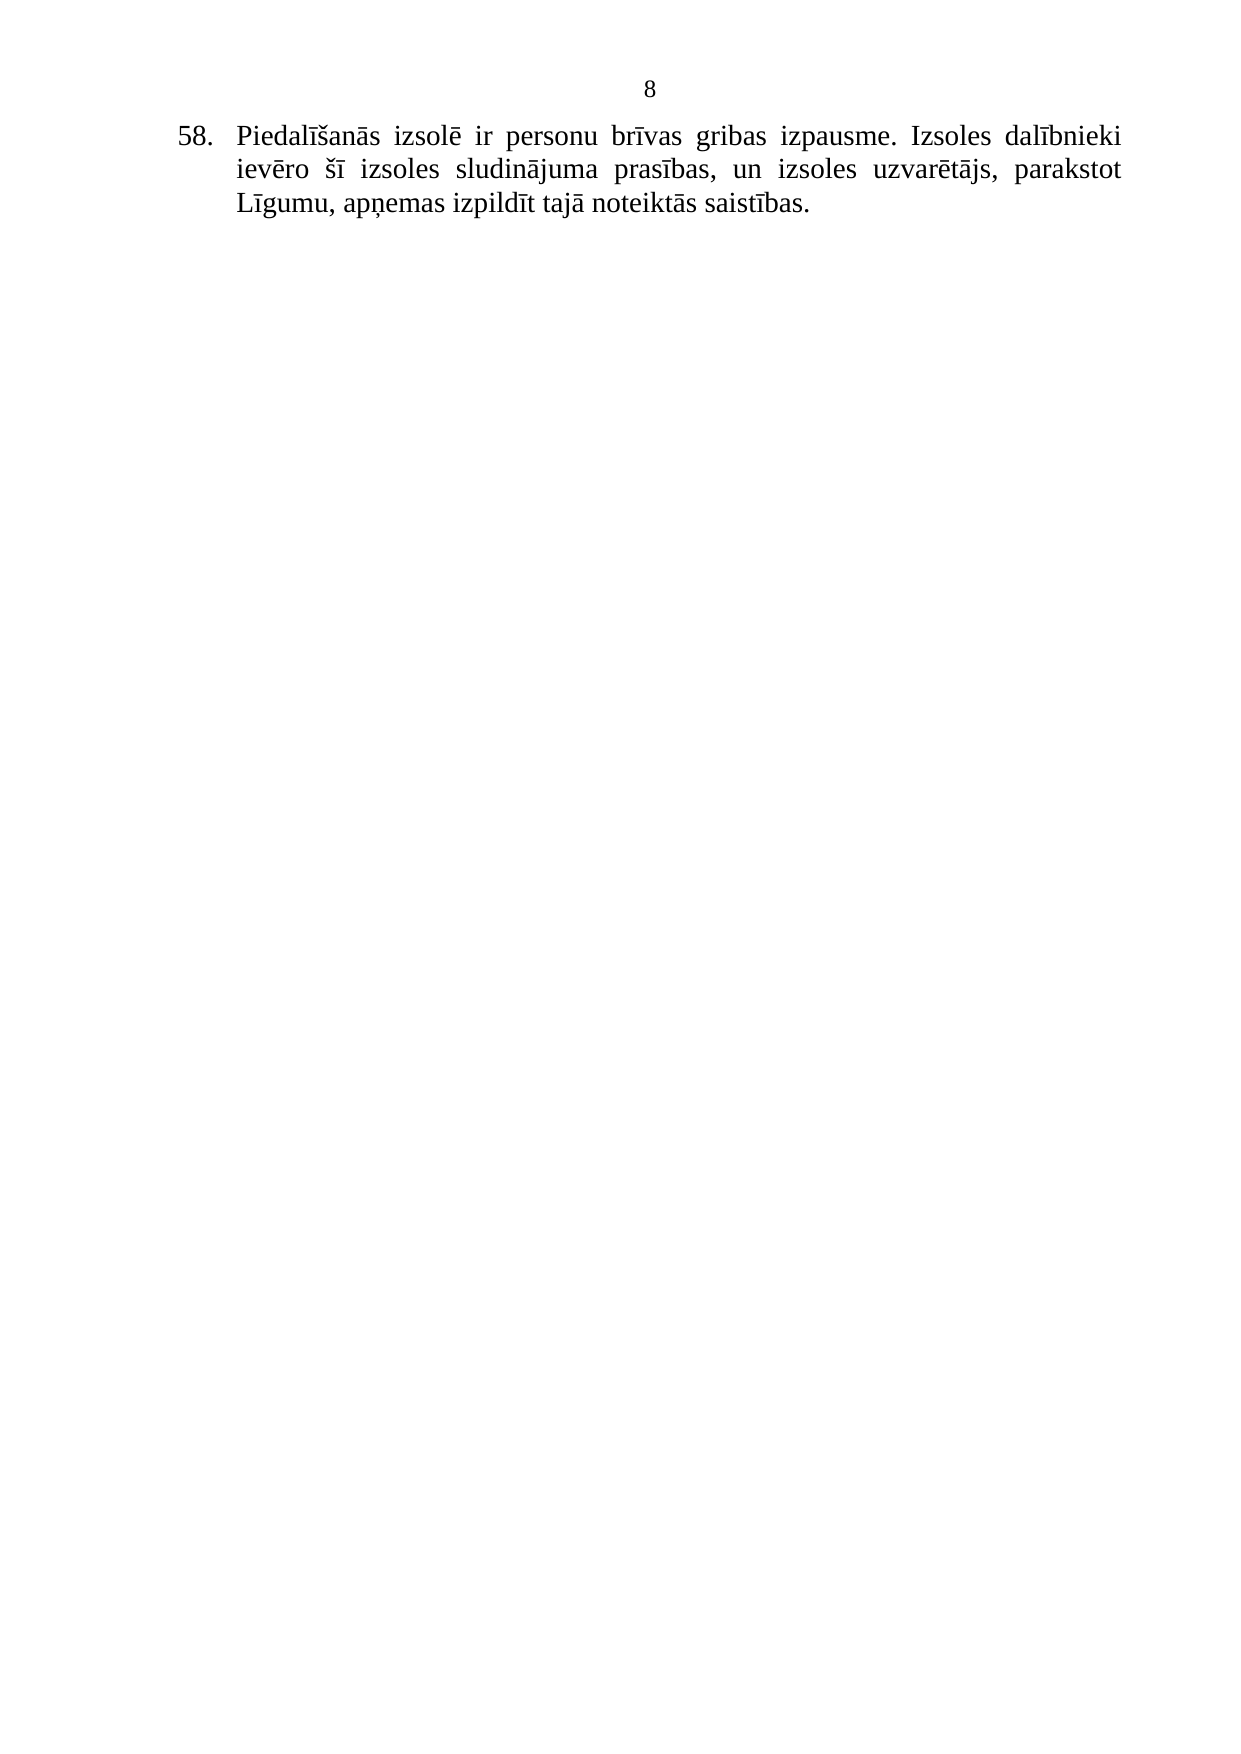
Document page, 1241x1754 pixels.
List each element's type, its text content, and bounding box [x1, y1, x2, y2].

text 58. Piedalīšanās izsolē ir personu brīvas gribas izpausme. Izsoles dalībnieki ievēro šī izsoles sludinājuma prasības, un izsoles uzvarētājs, parakstot Līgumu, apņemas izpildīt tajā noteiktās saistības. [177, 118, 1122, 219]
